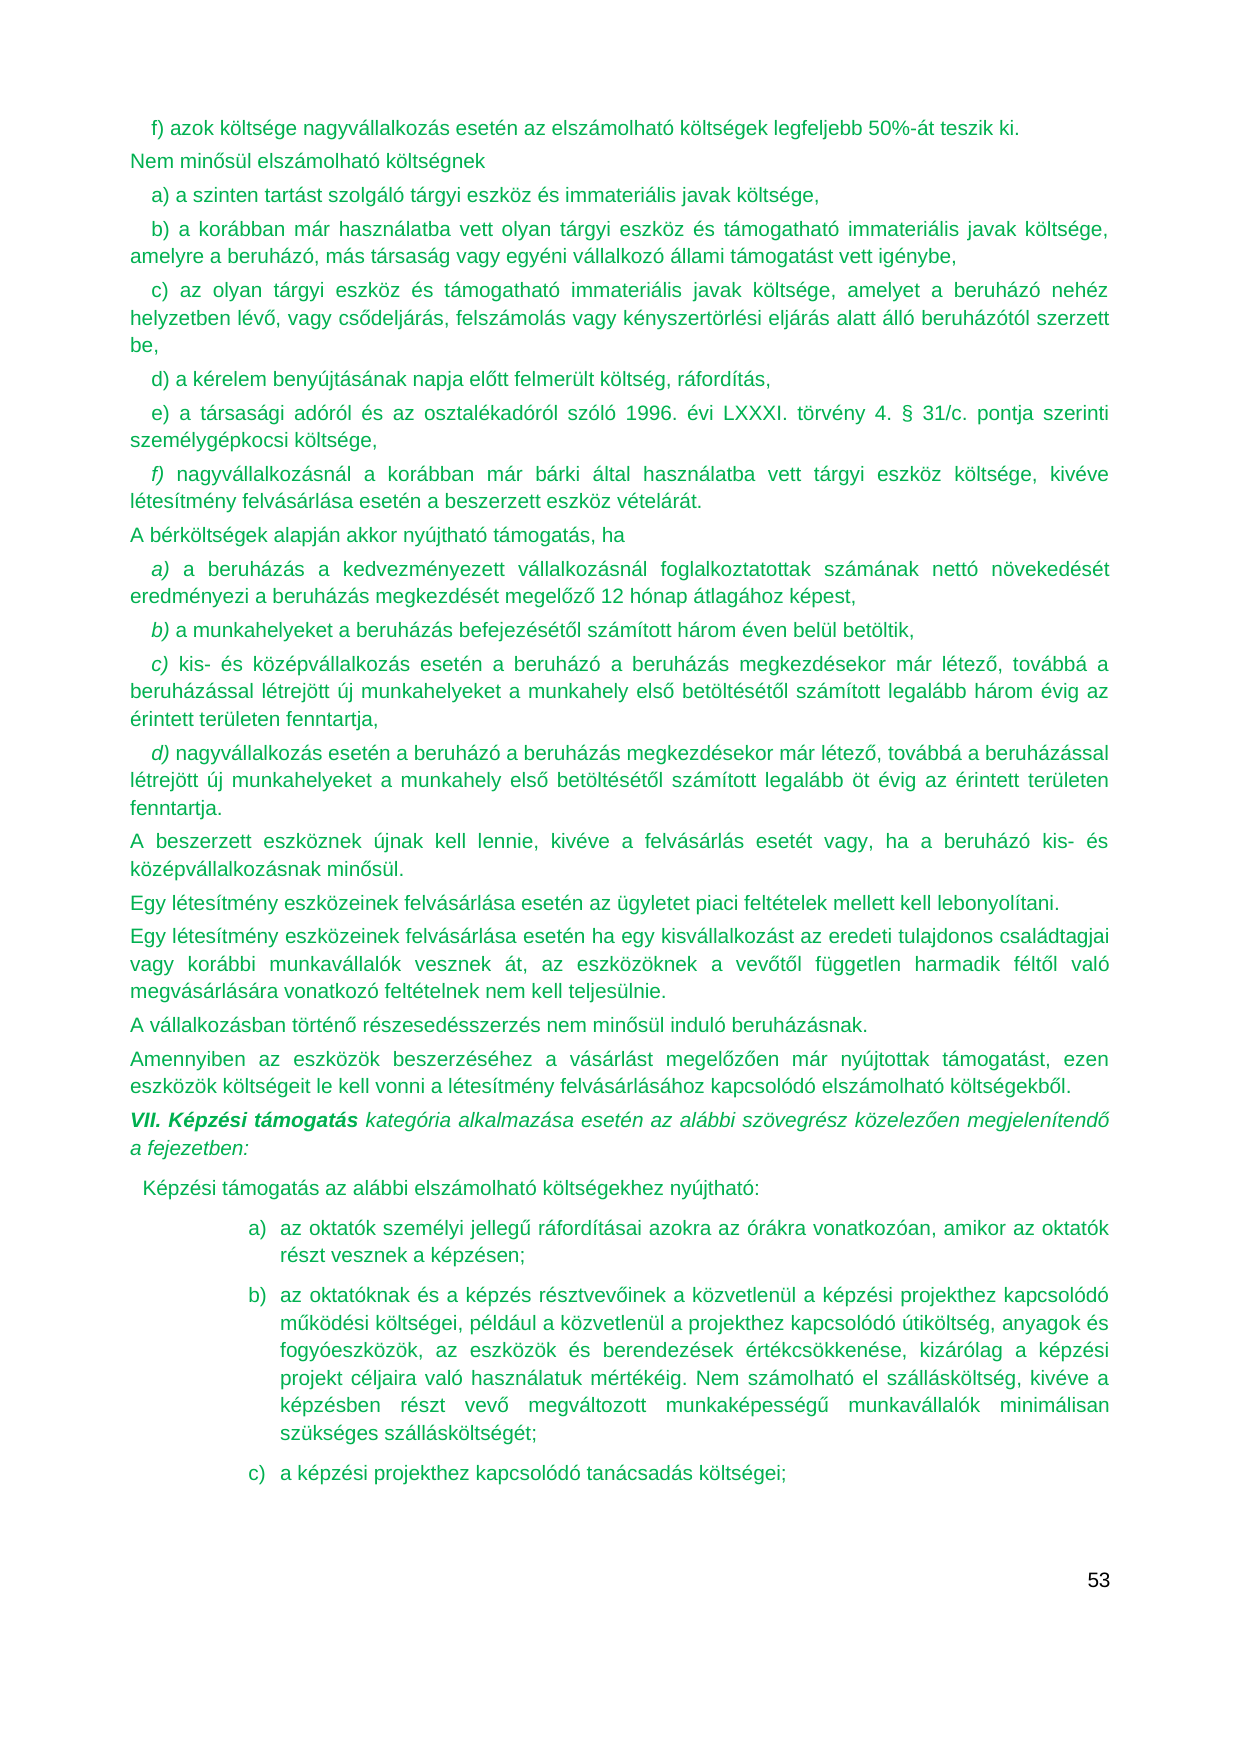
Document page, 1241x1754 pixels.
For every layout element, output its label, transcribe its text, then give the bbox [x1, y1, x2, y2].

text a) a beruházás a kedvezményezett vállalkozásnál foglalkoztatottak számának nettó növekedését eredményezi a beruházás megkezdését megelőző 12 hónap átlagához képest, [130, 557, 1110, 608]
text c) az olyan tárgyi eszköz és támogatható immateriális javak költsége, amelyet a beruházó nehéz helyzetben lévő, vagy csődeljárás, felszámolás vagy kényszertörlési eljárás alatt álló beruházótól szerzett be, [130, 278, 1110, 357]
text c) kis- és középvállalkozás esetén a beruházó a beruházás megkezdésekor már létező, továbbá a beruházással létrejött új munkahelyeket a munkahely első betöltésétől számított legalább három évig az érintett területen fenntartja, [130, 652, 1110, 731]
text a) a szinten tartást szolgáló tárgyi eszköz és immateriális javak költsége, [130, 183, 1110, 207]
text f) azok költsége nagyvállalkozás esetén az elszámolható költségek legfeljebb 50%-át teszik ki. [130, 116, 1110, 139]
text A vállalkozásban történő részesedésszerzés nem minősül induló beruházásnak. [130, 1013, 1110, 1037]
text Egy létesítmény eszközeinek felvásárlása esetén ha egy kisvállalkozást az eredeti tulajdonos családtagjai vagy korábbi munkavállalók vesznek át, az eszközöknek a vevőtől független harmadik féltől való megvásárlására vonatkozó feltételnek nem kell teljesülnie. [130, 924, 1110, 1003]
text b) az oktatóknak és a képzés résztvevőinek a közvetlenül a képzési projekthez kapcsolódó működési költségei, például a közvetlenül a projekthez kapcsolódó útiköltség, anyagok és fogyóeszközök, az eszközök és berendezések értékcsökkenése, kizárólag a képzési projekt céljaira való használatuk mértékéig. Nem számolható el szállásköltség, kivéve a képzésben részt vevő megváltozott munkaképességű munkavállalók minimálisan szükséges szállásköltségét; [248, 1283, 1110, 1444]
text A bérköltségek alapján akkor nyújtható támogatás, ha [130, 523, 1110, 547]
text Egy létesítmény eszközeinek felvásárlása esetén az ügyletet piaci feltételek mellett kell lebonyolítani. [130, 891, 1110, 914]
text VII. Képzési támogatás kategória alkalmazása esetén az alábbi szövegrész közelezően megjelenítendő a fejezetben: [130, 1108, 1110, 1159]
text Képzési támogatás az alábbi elszámolható költségekhez nyújtható: [142, 1176, 1110, 1199]
text c) a képzési projekthez kapcsolódó tanácsadás költségei; [248, 1461, 1110, 1484]
text b) a munkahelyeket a beruházás befejezésétől számított három éven belül betöltik, [130, 618, 1110, 642]
text Nem minősül elszámolható költségnek [130, 149, 1110, 173]
text d) nagyvállalkozás esetén a beruházó a beruházás megkezdésekor már létező, továbbá a beruházással létrejött új munkahelyeket a munkahely első betöltésétől számított legalább öt évig az érintett területen fenntartja. [130, 741, 1110, 819]
text e) a társasági adóról és az osztalékadóról szóló 1996. évi LXXXI. törvény 4. § 31/c. pontja szerinti személygépkocsi költsége, [130, 401, 1110, 452]
text Amennyiben az eszközök beszerzéséhez a vásárlást megelőzően már nyújtottak támogatást, ezen eszközök költségeit le kell vonni a létesítmény felvásárlásához kapcsolódó elszámolható költségekből. [130, 1047, 1110, 1098]
text d) a kérelem benyújtásának napja előtt felmerült költség, ráfordítás, [130, 367, 1110, 391]
text b) a korábban már használatba vett olyan tárgyi eszköz és támogatható immateriális javak költsége, amelyre a beruházó, más társaság vagy egyéni vállalkozó állami támogatást vett igénybe, [130, 217, 1110, 268]
text f) nagyvállalkozásnál a korábban már bárki által használatba vett tárgyi eszköz költsége, kivéve létesítmény felvásárlása esetén a beszerzett eszköz vételárát. [130, 462, 1110, 513]
text a) az oktatók személyi jellegű ráfordításai azokra az órákra vonatkozóan, amikor az oktatók részt vesznek a képzésen; [248, 1216, 1110, 1267]
text A beszerzett eszköznek újnak kell lennie, kivéve a felvásárlás esetét vagy, ha a beruházó kis- és középvállalkozásnak minősül. [130, 829, 1110, 881]
